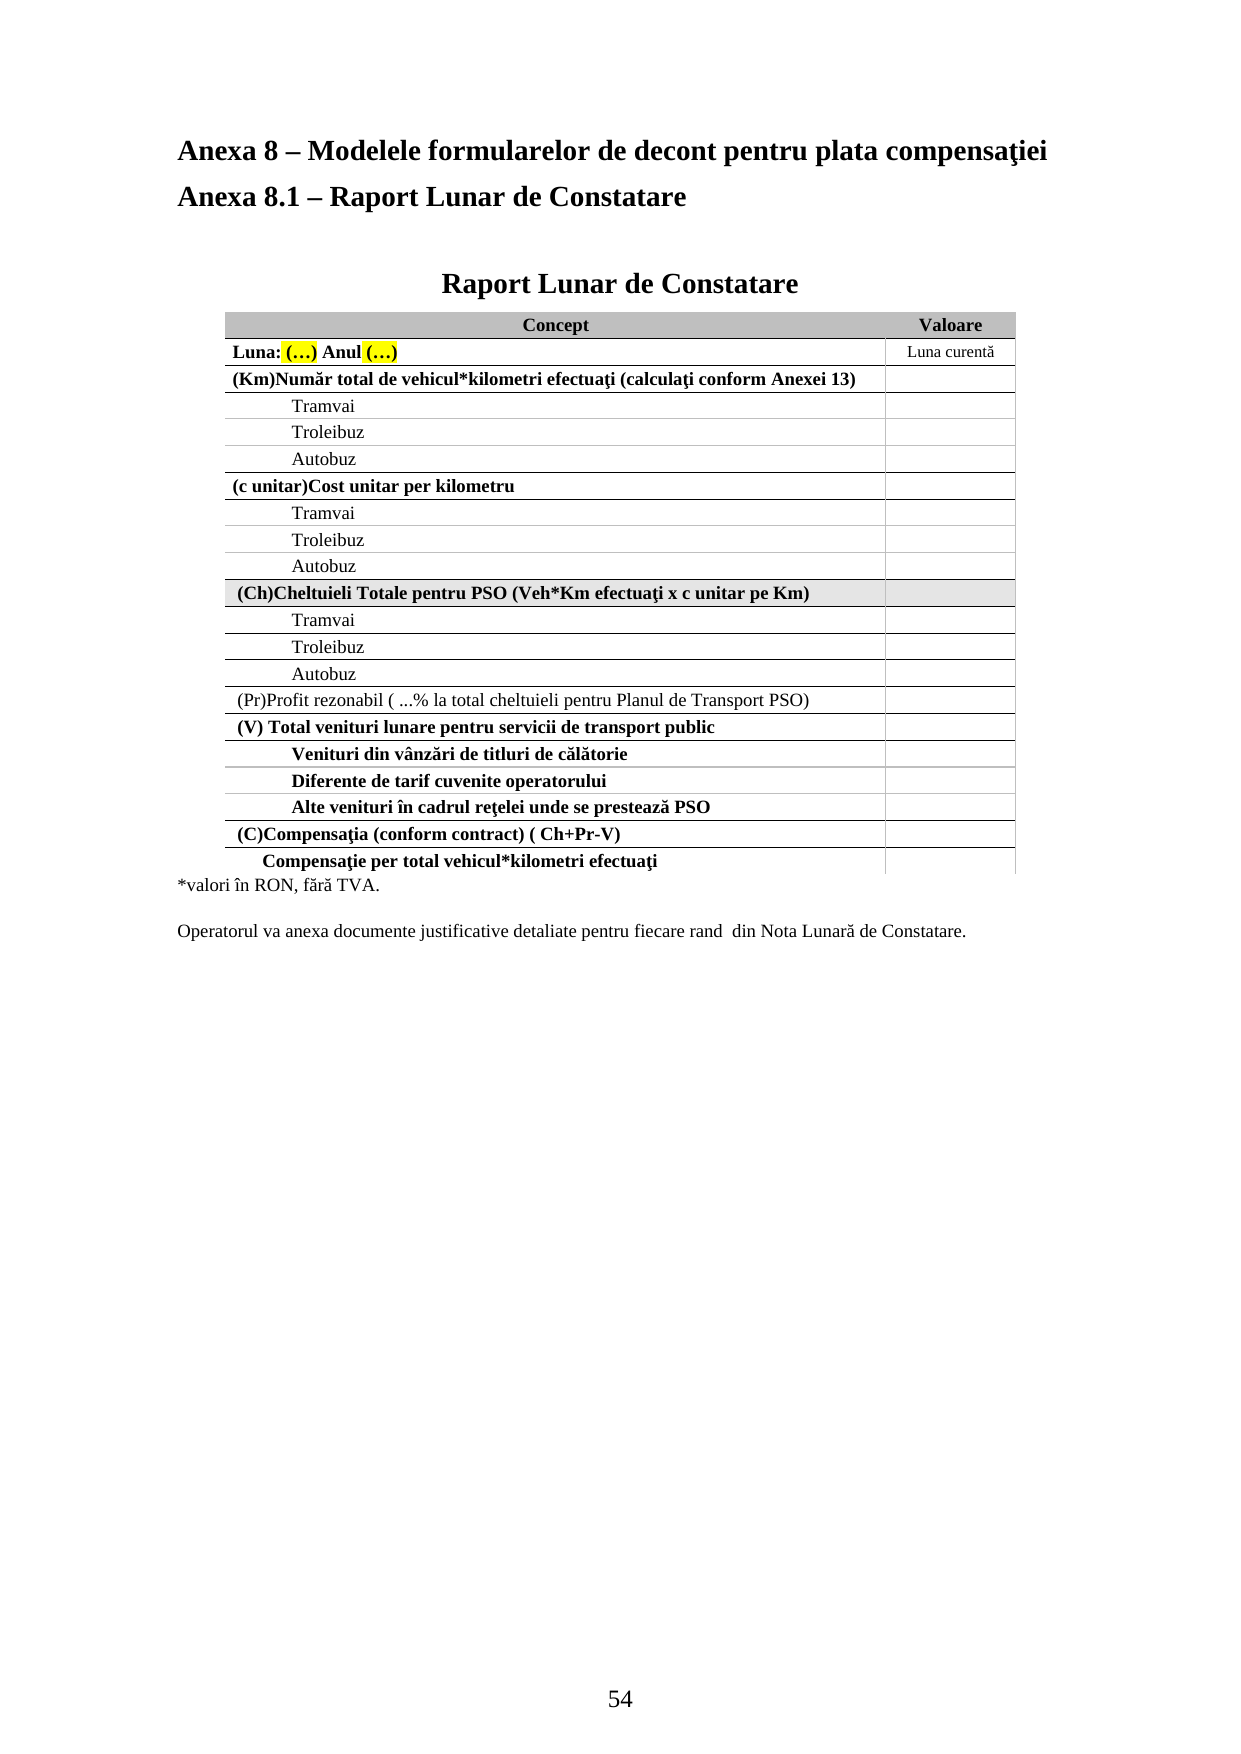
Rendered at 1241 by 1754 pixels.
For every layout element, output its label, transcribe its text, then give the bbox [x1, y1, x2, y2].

text Anexa 8 – Modelele formularelor de decont pentru plata compensaţiei [177, 133, 1063, 166]
table_cell [886, 848, 1015, 873]
table_cell [886, 473, 1015, 499]
table_cell Diferente de tarif cuvenite operatorului [225, 768, 885, 793]
table_cell [886, 500, 1015, 525]
table_cell (Ch)Cheltuieli Totale pentru PSO (Veh*Km efectuaţi x c unitar pe Km) [225, 580, 885, 606]
table_cell [886, 366, 1015, 392]
table_cell Venituri din vânzări de titluri de călătorie [225, 741, 885, 766]
table_cell [886, 768, 1015, 793]
text Anexa 8.1 – Raport Lunar de Constatare [177, 179, 1063, 212]
text Operatorul va anexa documente justificative detaliate pentru fiecare rand din Nota Lunară de Constatare. [177, 920, 1063, 942]
table_cell [886, 660, 1015, 686]
table_cell (Pr)Profit rezonabil ( ...% la total cheltuieli pentru Planul de Transport PSO) [225, 687, 885, 713]
table_cell [886, 607, 1015, 632]
table_cell Tramvai [225, 393, 885, 418]
table_cell Luna curentă [886, 339, 1015, 365]
table_cell [886, 794, 1015, 820]
table_cell Autobuz [225, 660, 885, 686]
table_cell (Km)Număr total de vehicul*kilometri efectuaţi (calculaţi conform Anexei 13) [225, 366, 885, 392]
text *valori în RON, fără TVA. [177, 873, 1063, 895]
text Raport Lunar de Constatare [177, 266, 1063, 300]
table_cell Troleibuz [225, 419, 885, 445]
table_cell Compensaţie per total vehicul*kilometri efectuaţi [225, 848, 885, 873]
table_cell [886, 634, 1015, 659]
table_cell Troleibuz [225, 526, 885, 552]
table_cell [886, 821, 1015, 847]
table_cell [886, 714, 1015, 739]
table_cell [886, 687, 1015, 713]
table_cell [886, 419, 1015, 445]
table_cell [886, 446, 1015, 472]
table_cell [886, 393, 1015, 418]
table_cell Autobuz [225, 446, 885, 472]
table_cell Troleibuz [225, 634, 885, 659]
table_cell [886, 741, 1015, 766]
table_cell [886, 526, 1015, 552]
table_cell (V) Total venituri lunare pentru servicii de transport public [225, 714, 885, 739]
table_header Valoare [886, 312, 1015, 338]
table_cell Autobuz [225, 553, 885, 579]
table_cell Tramvai [225, 607, 885, 632]
table_header Concept [225, 312, 885, 338]
table_cell [886, 580, 1015, 606]
table_cell [886, 553, 1015, 579]
table_cell (C)Compensaţia (conform contract) ( Ch+Pr-V) [225, 821, 885, 847]
table_cell Luna: (…) Anul (…) [225, 339, 885, 365]
table_cell (c unitar)Cost unitar per kilometru [225, 473, 885, 499]
table_cell Tramvai [225, 500, 885, 525]
table_cell Alte venituri în cadrul reţelei unde se prestează PSO [225, 794, 885, 820]
